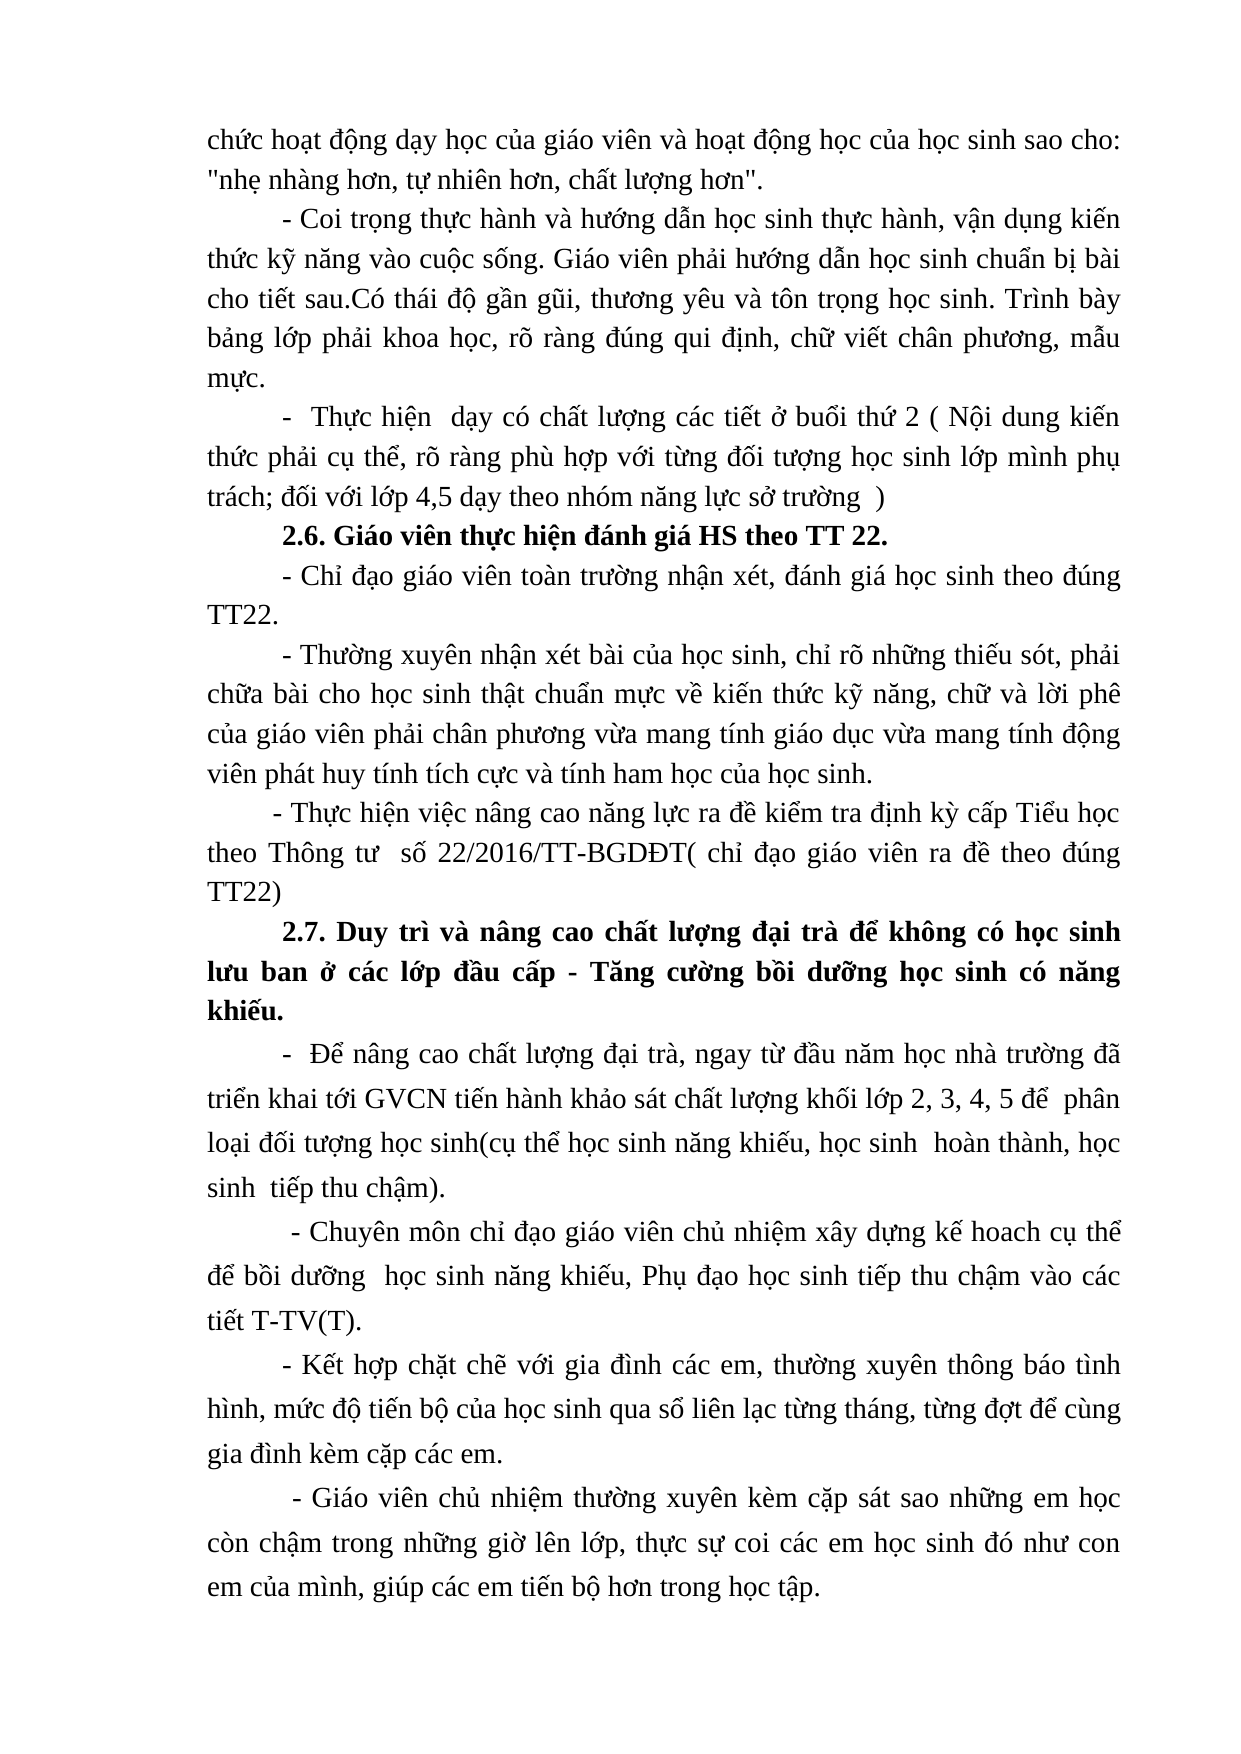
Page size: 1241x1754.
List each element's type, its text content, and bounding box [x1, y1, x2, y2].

text 2.6. Giáo viên thực hiện đánh giá HS theo TT 22. [207, 514, 1122, 553]
text - Thực hiện dạy có chất lượng các tiết ở buổi thứ 2 ( Nội dung kiến thức phải cụ thể, rõ ràng phù hợp với từng đối tượng học sinh lớp mình phụ trách; đối với lớp 4,5 dạy theo nhóm năng lực sở trường ) [207, 395, 1122, 514]
text - Giáo viên chủ nhiệm thường xuyên kèm cặp sát sao những em học còn chậm trong những giờ lên lớp, thực sự coi các em học sinh đó như con em của mình, giúp các em tiến bộ hơn trong học tập. [207, 1472, 1122, 1605]
text - Coi trọng thực hành và hướng dẫn học sinh thực hành, vận dụng kiến thức kỹ năng vào cuộc sống. Giáo viên phải hướng dẫn học sinh chuẩn bị bài cho tiết sau.Có thái độ gần gũi, thương yêu và tôn trọng học sinh. Trình bày bảng lớp phải khoa học, rõ ràng đúng qui định, chữ viết chân phương, mẫu mực. [207, 197, 1122, 395]
text 2.7. Duy trì và nâng cao chất lượng đại trà để không có học sinh lưu ban ở các lớp đầu cấp - Tăng cường bồi dưỡng học sinh có năng khiếu. [207, 910, 1122, 1028]
text - Chỉ đạo giáo viên toàn trường nhận xét, đánh giá học sinh theo đúng TT22. [207, 553, 1122, 633]
text - Thực hiện việc nâng cao năng lực ra đề kiểm tra định kỳ cấp Tiểu học theo Thông tư số 22/2016/TT-BGDĐT( chỉ đạo giáo viên ra đề theo đúng TT22) [207, 791, 1122, 910]
text - Để nâng cao chất lượng đại trà, ngay từ đầu năm học nhà trường đã triển khai tới GVCN tiến hành khảo sát chất lượng khối lớp 2, 3, 4, 5 để phân loại đối tượng học sinh(cụ thể học sinh năng khiếu, học sinh hoàn thành, học sinh tiếp thu chậm). [207, 1028, 1122, 1206]
text - Chuyên môn chỉ đạo giáo viên chủ nhiệm xây dựng kế hoach cụ thể để bồi dưỡng học sinh năng khiếu, Phụ đạo học sinh tiếp thu chậm vào các tiết T-TV(T). [207, 1206, 1122, 1339]
text - Thường xuyên nhận xét bài của học sinh, chỉ rõ những thiếu sót, phải chữa bài cho học sinh thật chuẩn mực về kiến thức kỹ năng, chữ và lời phê của giáo viên phải chân phương vừa mang tính giáo dục vừa mang tính động viên phát huy tính tích cực và tính ham học của học sinh. [207, 633, 1122, 791]
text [207, 118, 1122, 197]
text - Kết hợp chặt chẽ với gia đình các em, thường xuyên thông báo tình hình, mức độ tiến bộ của học sinh qua sổ liên lạc từng tháng, từng đợt để cùng gia đình kèm cặp các em. [207, 1339, 1122, 1472]
